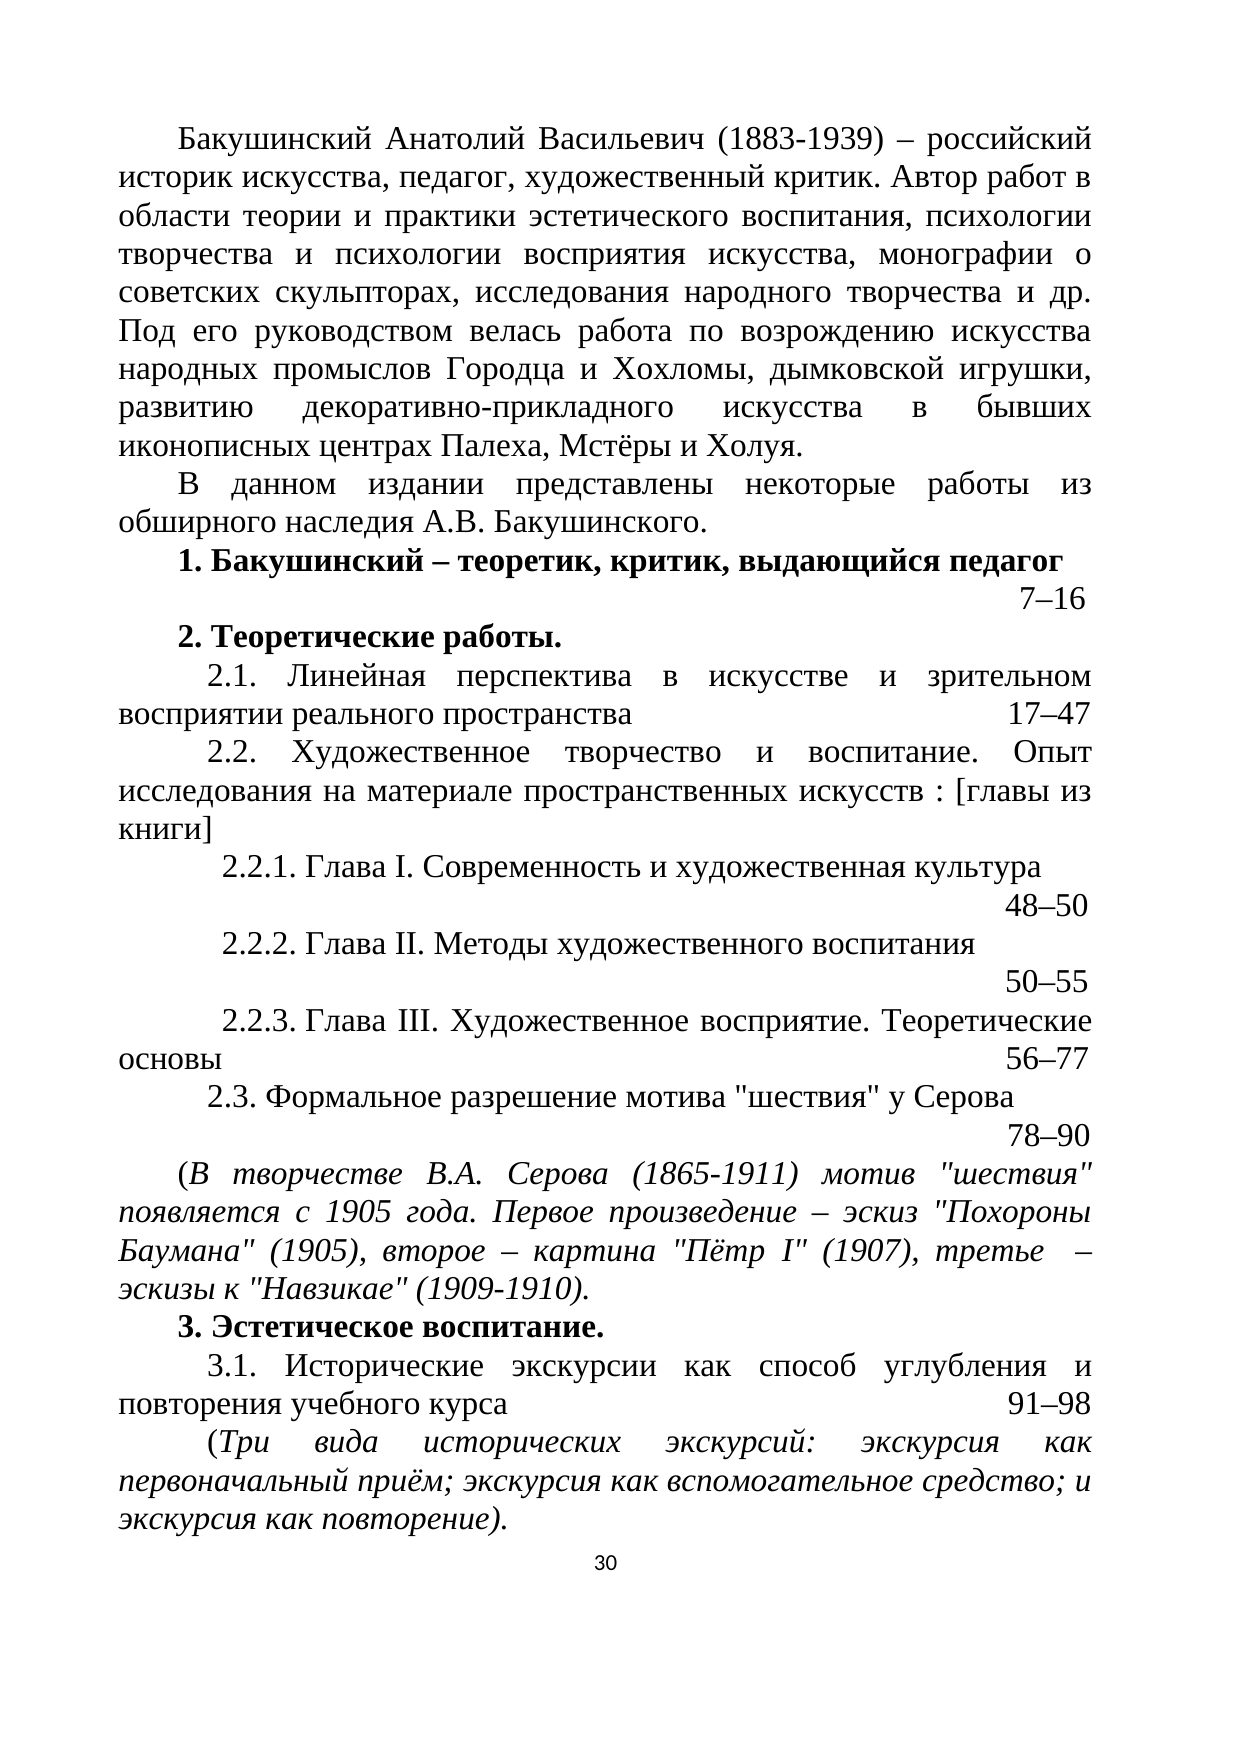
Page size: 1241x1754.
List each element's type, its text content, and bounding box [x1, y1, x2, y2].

text 2.2.2. Глава II. Методы художественного воспитания [118, 923, 1093, 961]
text 3.1. Исторические экскурсии как способ углубления и повторения учебного курса 91–98 [118, 1345, 1093, 1421]
text (В творчестве В.А. Серова (1865-1911) мотив "шествия" появляется с 1905 года. Первое произведение – эскиз "Похороны Баумана" (1905), второе – картина "Пётр I" (1907), третье – эскизы к "Навзикае" (1909-1910). [118, 1153, 1093, 1306]
text 2. Теоретические работы. [118, 616, 1093, 655]
text Бакушинский Анатолий Васильевич (1883-1939) – российский историк искусства, педагог, художественный критик. Автор работ в области теории и практики эстетического воспитания, психологии творчества и психологии восприятия искусства, монографии о советских скульпторах, исследования народного творчества и др. Под его руководством велась работа по возрождению искусства народных промыслов Городца и Хохломы, дымковской игрушки, развитию декоративно-прикладного искусства в бывших иконописных центрах Палеха, Мстёры и Холуя. [118, 118, 1093, 463]
text 2.2.3. Глава III. Художественное восприятие. Теоретические основы 56–77 [118, 1000, 1093, 1076]
text 1. Бакушинский – теоретик, критик, выдающийся педагог [118, 540, 1093, 578]
text 50–55 [118, 961, 1093, 1000]
text 78–90 [118, 1115, 1093, 1153]
text 2.2.1. Глава I. Современность и художественная культура [118, 846, 1093, 885]
text 2.1. Линейная перспектива в искусстве и зрительном восприятии реального пространства 17–47 [118, 655, 1093, 731]
text В данном издании представлены некоторые работы из обширного наследия А.В. Бакушинского. [118, 463, 1093, 540]
text 2.2. Художественное творчество и воспитание. Опыт исследования на материале пространственных искусств : [главы из книги] [118, 731, 1093, 846]
text (Три вида исторических экскурсий: экскурсия как первоначальный приём; экскурсия как вспомогательное средство; и экскурсия как повторение). [118, 1421, 1093, 1536]
text 3. Эстетическое воспитание. [118, 1306, 1093, 1345]
text 48–50 [118, 885, 1093, 923]
text 7–16 [118, 578, 1093, 616]
text 2.3. Формальное разрешение мотива "шествия" у Серова [118, 1076, 1093, 1115]
